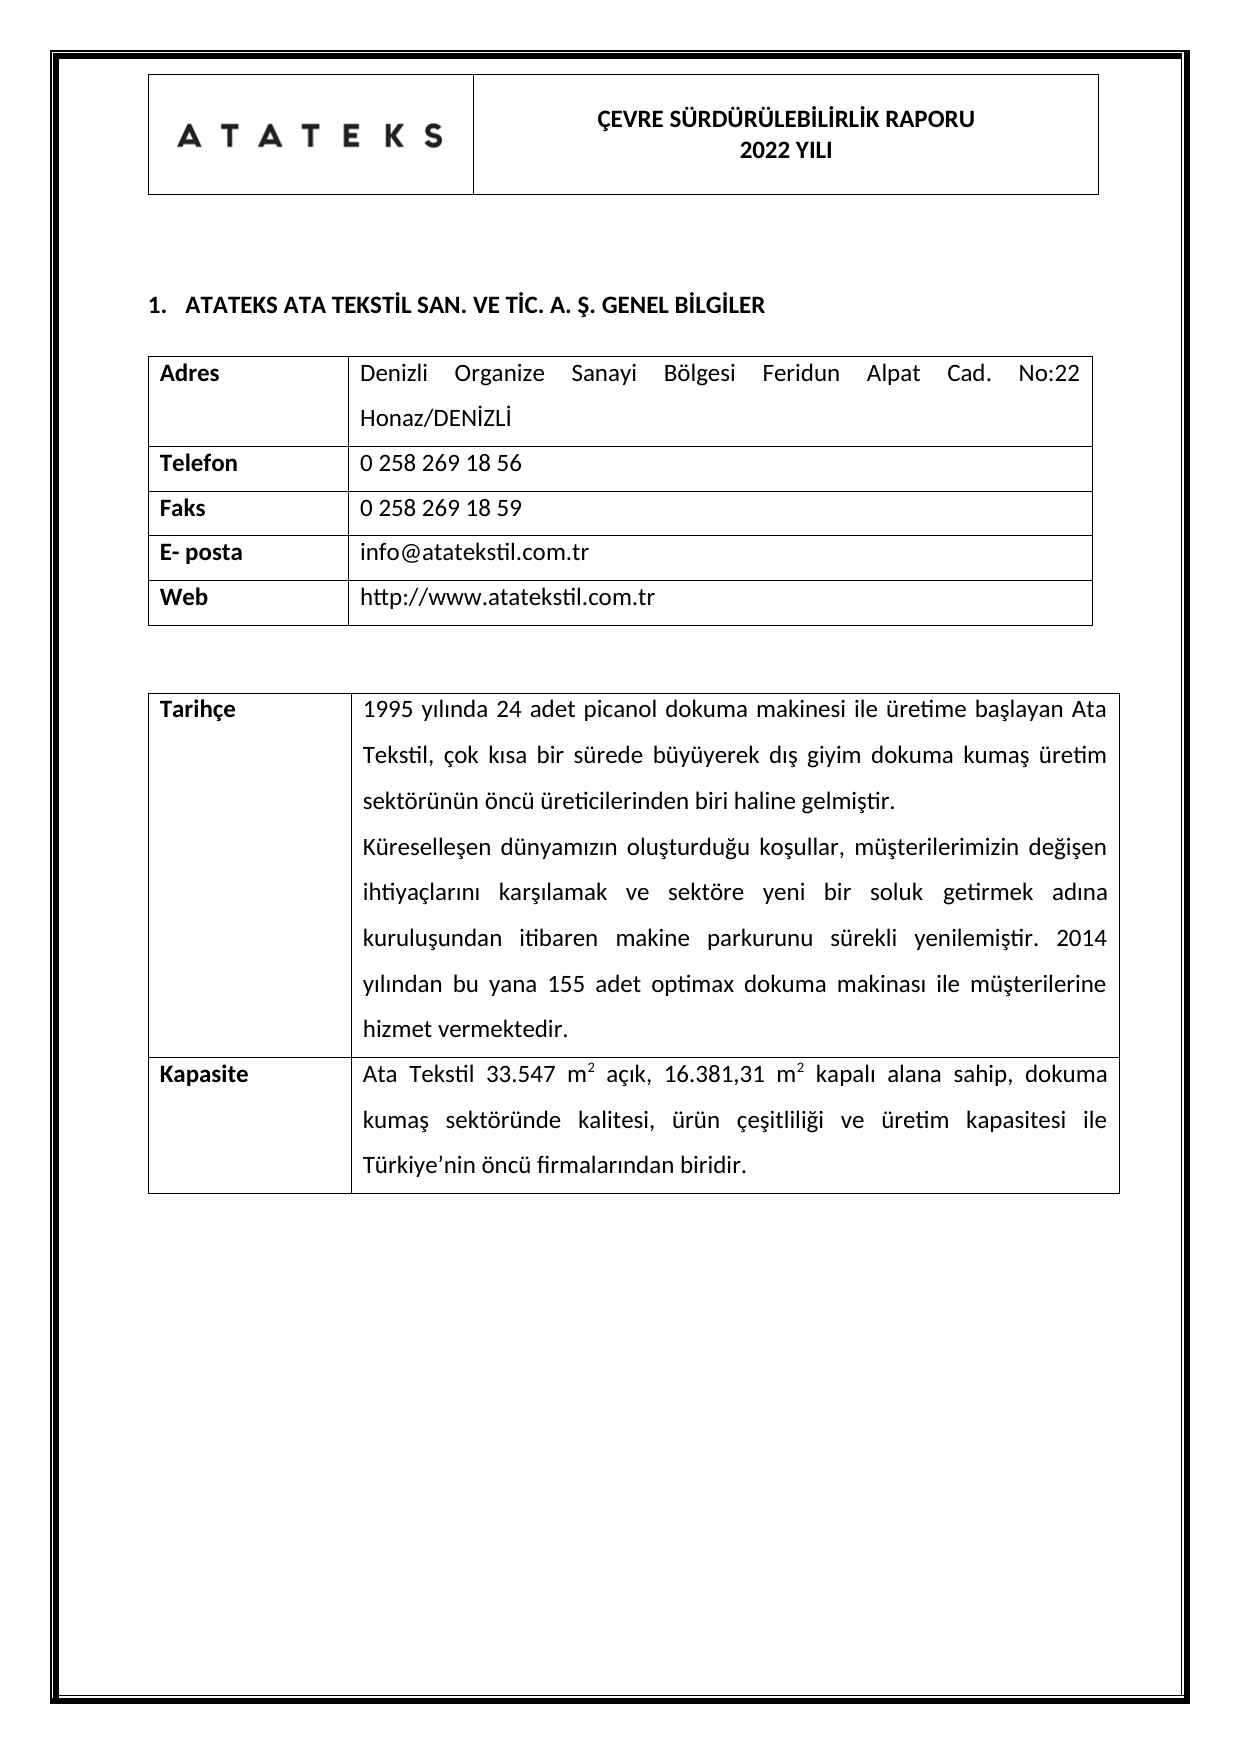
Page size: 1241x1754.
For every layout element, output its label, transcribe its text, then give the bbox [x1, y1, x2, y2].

table_header Denizli Organize Sanayi Bölgesi Feridun Alpat Cad. No:22 Honaz/DENİZLİ [349, 357, 1092, 446]
table_cell 0 258 269 18 59 [349, 492, 1092, 535]
table_cell Web [149, 581, 348, 625]
table_cell E- posta [149, 536, 348, 580]
table_cell 0 258 269 18 56 [349, 447, 1092, 491]
table_cell http://www.atatekstil.com.tr [349, 581, 1092, 625]
table_cell Kapasite [149, 1058, 351, 1193]
picture [159, 109, 463, 160]
table_header Tarihçe [149, 694, 351, 1057]
table_cell info@atatekstil.com.tr [349, 536, 1092, 580]
table_header Adres [149, 357, 348, 446]
table_cell Faks [149, 492, 348, 535]
table_cell Telefon [149, 447, 348, 491]
table_cell Ata Tekstil 33.547 m2 açık, 16.381,31 m2 kapalı alana sahip, dokuma kumaş sektöründe kalitesi, ürün çeşitliliği ve üretim kapasitesi ile Türkiye’nin öncü firmalarından biridir. [352, 1058, 1119, 1193]
table_header 1995 yılında 24 adet picanol dokuma makinesi ile üretime başlayan Ata Tekstil, çok kısa bir sürede büyüyerek dış giyim dokuma kumaş üretim sektörünün öncü üreticilerinden biri haline gelmiştir. Küreselleşen dünyamızın oluşturduğu koşullar, müşterilerimizin değişen ihtiyaçlarını karşılamak ve sektöre yeni bir soluk getirmek adına kuruluşundan itibaren makine parkurunu sürekli yenilemiştir. 2014 yılından bu yana 155 adet optimax dokuma makinası ile müşterilerine hizmet vermektedir. [352, 694, 1119, 1057]
list ATATEKS ATA TEKSTİL SAN. VE TİC. A. Ş. GENEL BİLGİLER [148, 289, 1092, 319]
